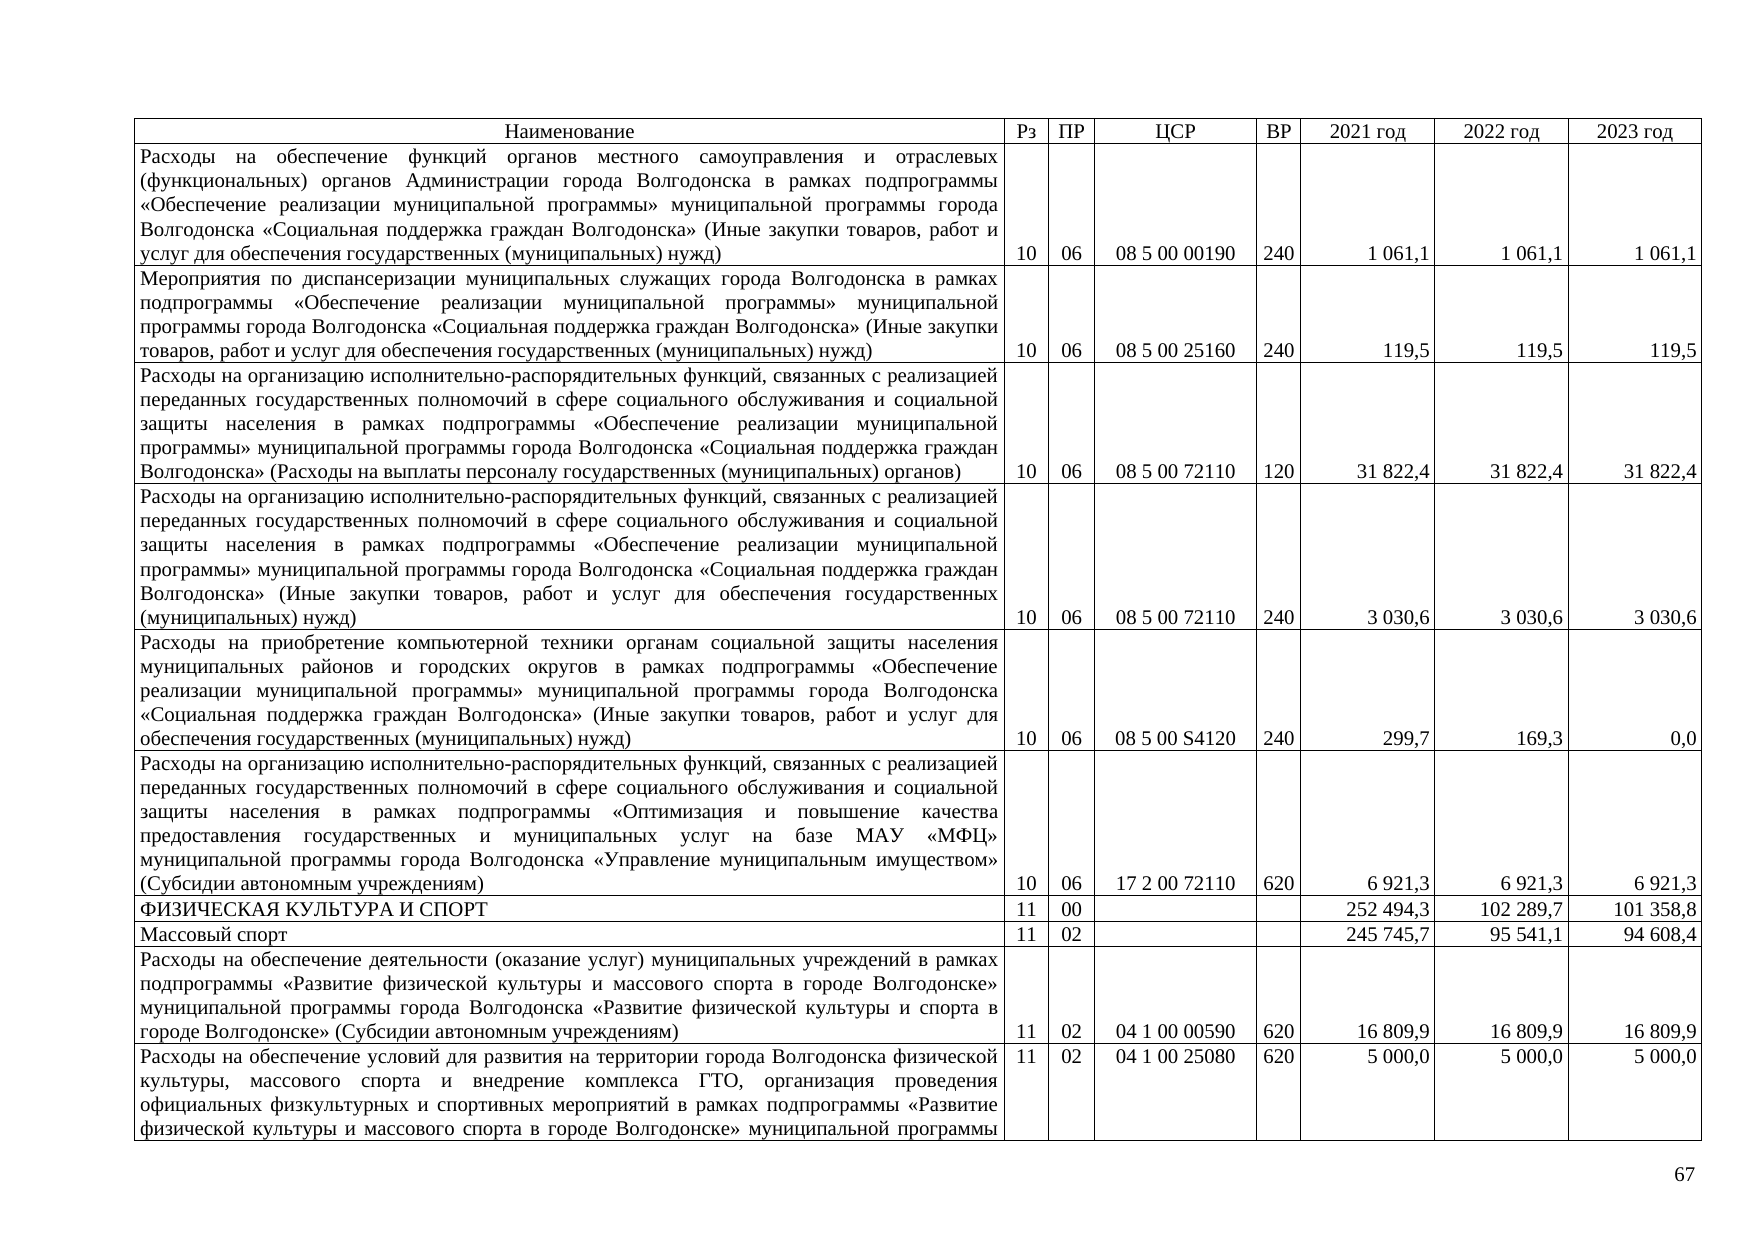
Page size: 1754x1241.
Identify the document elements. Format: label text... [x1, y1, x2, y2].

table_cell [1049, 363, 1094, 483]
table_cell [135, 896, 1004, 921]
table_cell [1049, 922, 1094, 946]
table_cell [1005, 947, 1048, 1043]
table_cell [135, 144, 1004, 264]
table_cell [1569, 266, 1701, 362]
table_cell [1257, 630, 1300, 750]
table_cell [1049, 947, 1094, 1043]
table_header 2022 год [1435, 119, 1568, 143]
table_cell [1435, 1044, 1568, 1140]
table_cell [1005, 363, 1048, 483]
table_header 2021 год [1301, 119, 1434, 143]
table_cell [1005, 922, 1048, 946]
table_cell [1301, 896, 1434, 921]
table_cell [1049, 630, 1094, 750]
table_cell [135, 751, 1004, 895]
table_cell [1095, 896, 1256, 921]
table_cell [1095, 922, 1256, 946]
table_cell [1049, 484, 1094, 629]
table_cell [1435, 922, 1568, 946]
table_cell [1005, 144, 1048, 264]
table_header 2023 год [1569, 119, 1701, 143]
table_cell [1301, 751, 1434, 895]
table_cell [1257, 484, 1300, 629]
table_header Рз [1005, 119, 1048, 143]
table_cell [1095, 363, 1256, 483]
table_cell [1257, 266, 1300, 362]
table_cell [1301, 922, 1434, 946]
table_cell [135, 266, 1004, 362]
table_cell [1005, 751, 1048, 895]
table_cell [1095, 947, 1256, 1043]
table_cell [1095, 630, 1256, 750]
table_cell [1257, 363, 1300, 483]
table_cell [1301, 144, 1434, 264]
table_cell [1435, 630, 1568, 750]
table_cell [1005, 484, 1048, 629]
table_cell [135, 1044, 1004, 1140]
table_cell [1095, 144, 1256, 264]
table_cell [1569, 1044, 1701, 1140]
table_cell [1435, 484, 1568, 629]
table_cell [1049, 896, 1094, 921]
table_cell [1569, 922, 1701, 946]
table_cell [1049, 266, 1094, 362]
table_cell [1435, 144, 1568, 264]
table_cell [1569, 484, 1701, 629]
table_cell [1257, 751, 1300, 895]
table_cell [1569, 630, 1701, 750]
table_header Наименование [135, 119, 1004, 143]
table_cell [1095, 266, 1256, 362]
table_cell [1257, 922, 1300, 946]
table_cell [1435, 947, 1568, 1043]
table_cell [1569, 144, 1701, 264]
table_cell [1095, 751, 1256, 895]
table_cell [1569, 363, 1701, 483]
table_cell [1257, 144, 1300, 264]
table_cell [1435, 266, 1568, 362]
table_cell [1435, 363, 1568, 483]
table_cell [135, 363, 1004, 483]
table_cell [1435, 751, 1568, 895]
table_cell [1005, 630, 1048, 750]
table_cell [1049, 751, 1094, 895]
table_header ВР [1257, 119, 1300, 143]
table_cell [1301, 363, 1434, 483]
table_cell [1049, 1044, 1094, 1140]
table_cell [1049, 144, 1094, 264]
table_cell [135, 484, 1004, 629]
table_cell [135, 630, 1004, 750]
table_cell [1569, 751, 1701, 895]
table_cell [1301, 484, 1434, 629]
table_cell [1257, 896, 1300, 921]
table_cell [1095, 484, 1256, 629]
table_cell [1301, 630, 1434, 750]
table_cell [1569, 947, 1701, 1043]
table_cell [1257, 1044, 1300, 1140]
table_header ЦСР [1095, 119, 1256, 143]
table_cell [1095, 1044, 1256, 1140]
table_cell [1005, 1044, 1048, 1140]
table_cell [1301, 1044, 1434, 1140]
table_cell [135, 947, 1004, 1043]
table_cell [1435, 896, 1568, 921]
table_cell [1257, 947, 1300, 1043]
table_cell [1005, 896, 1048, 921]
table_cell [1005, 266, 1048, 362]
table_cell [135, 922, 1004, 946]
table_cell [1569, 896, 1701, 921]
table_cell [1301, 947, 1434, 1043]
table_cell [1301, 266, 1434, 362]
table_header ПР [1049, 119, 1094, 143]
